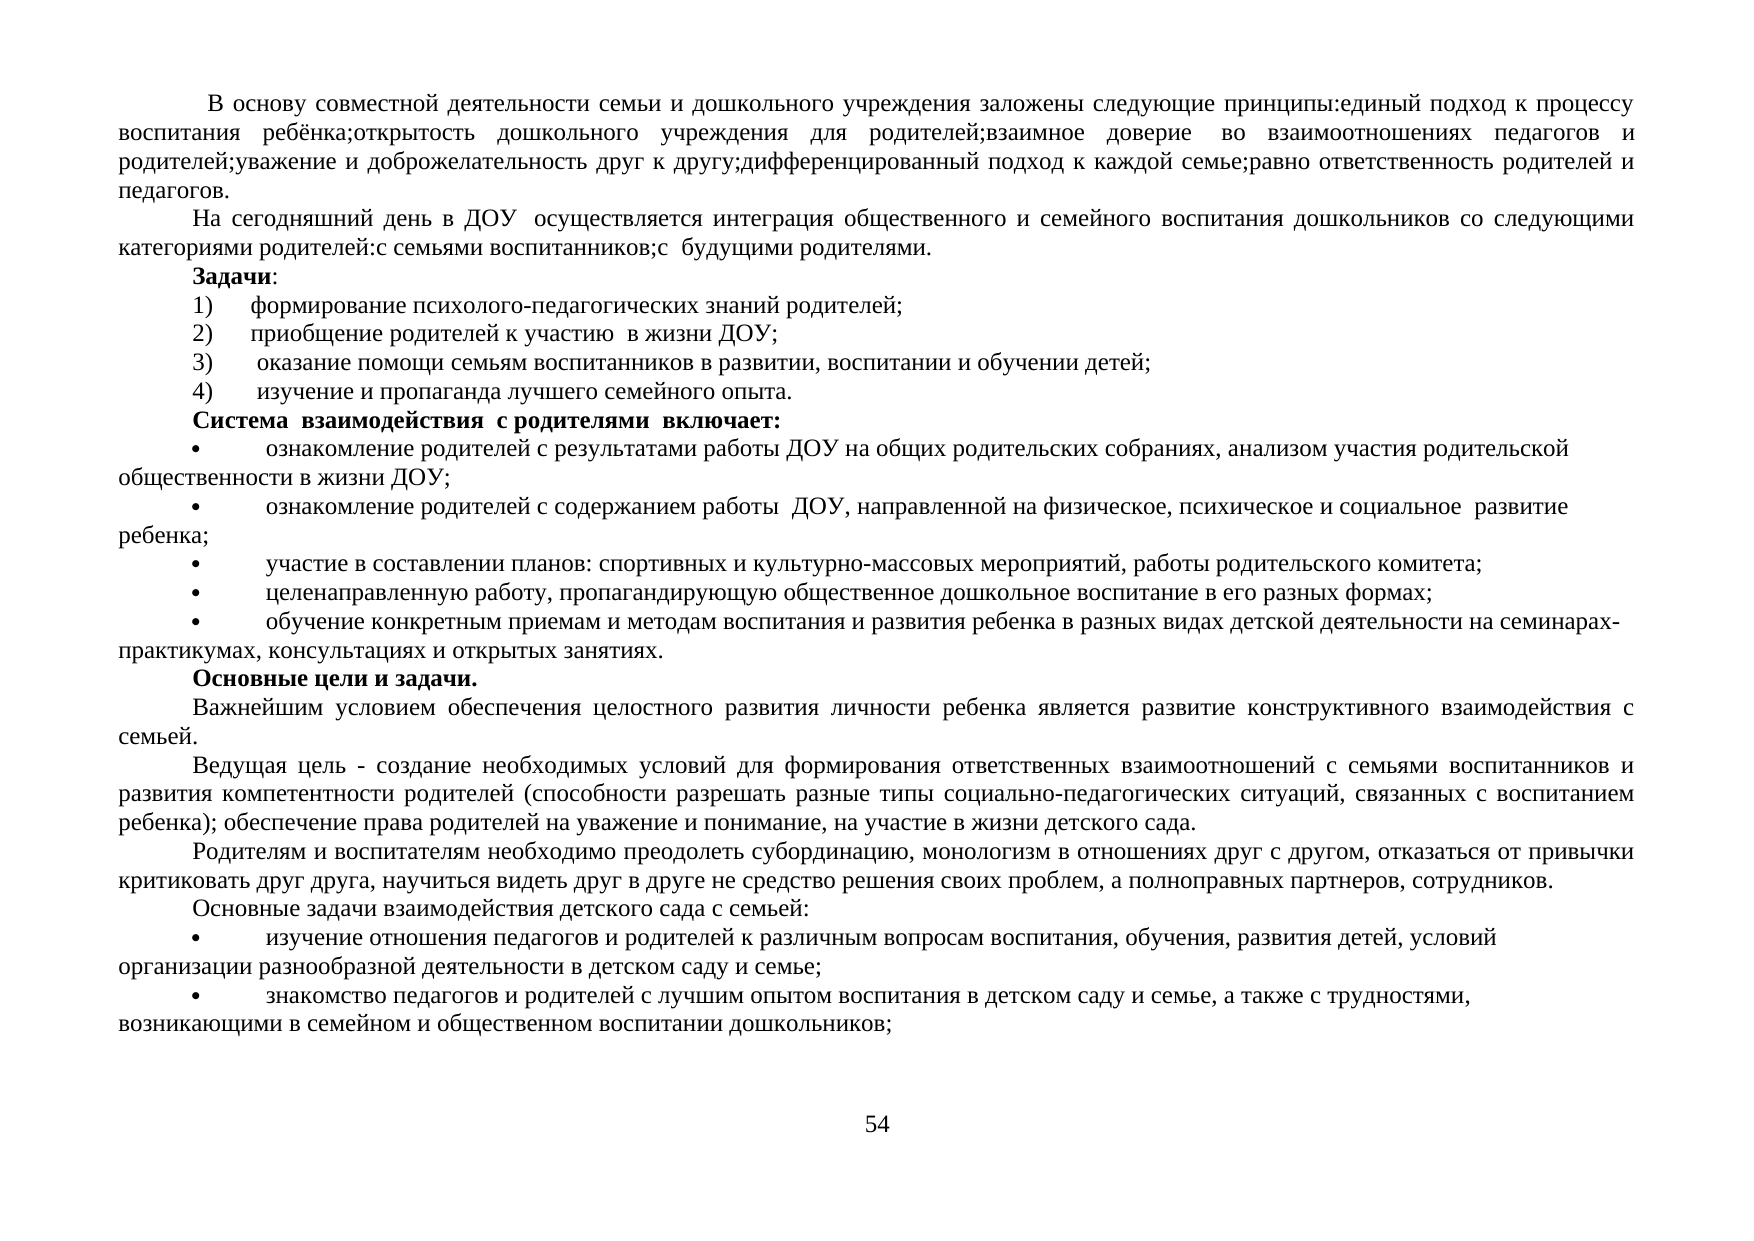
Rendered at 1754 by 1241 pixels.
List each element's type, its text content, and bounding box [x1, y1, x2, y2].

text Основные задачи взаимодействия детского сада с семьей: [118, 893, 1636, 922]
list изучение отношения педагогов и родителей к различным вопросам воспитания, обучения, развития детей, условий организации разнообразной деятельности в детском саду и семье; [118, 922, 1636, 980]
text 2) приобщение родителей к участию в жизни ДОУ; [118, 318, 1636, 347]
list обучение конкретным приемам и методам воспитания и развития ребенка в разных видах детской деятельности на семинарах-практикумах, консультациях и открытых занятиях. [118, 606, 1636, 663]
text Родителям и воспитателям необходимо преодолеть субординацию, монологизм в отношениях друг с другом, отказаться от привычки критиковать друг друга, научиться видеть друг в друге не средство решения своих проблем, а полноправных партнеров, сотрудников. [118, 836, 1636, 893]
list целенаправленную работу, пропагандирующую общественное дошкольное воспитание в его разных формах; [118, 577, 1636, 606]
text 4) изучение и пропаганда лучшего семейного опыта. [118, 376, 1636, 405]
text Задачи: [118, 261, 1636, 290]
list ознакомление родителей с содержанием работы ДОУ, направленной на физическое, психическое и социальное развитие ребенка; [118, 491, 1636, 548]
text В основу совместной деятельности семьи и дошкольного учреждения заложены следующие принципы:единый подход к процессу воспитания ребёнка;открытость дошкольного учреждения для родителей;взаимное доверие во взаимоотношениях педагогов и родителей;уважение и доброжелательность друг к другу;дифференцированный подход к каждой семье;равно ответственность родителей и педагогов. [118, 88, 1636, 203]
text 3) оказание помощи семьям воспитанников в развитии, воспитании и обучении детей; [118, 347, 1636, 376]
list участие в составлении планов: спортивных и культурно-массовых мероприятий, работы родительского комитета; [118, 548, 1636, 577]
text 1) формирование психолого-педагогических знаний родителей; [118, 290, 1636, 318]
text На сегодняшний день в ДОУ осуществляется интеграция общественного и семейного воспитания дошкольников со следующими категориями родителей:с семьями воспитанников;с будущими родителями. [118, 203, 1636, 261]
list ознакомление родителей с результатами работы ДОУ на общих родительских собраниях, анализом участия родительской общественности в жизни ДОУ; [118, 433, 1636, 491]
text Основные цели и задачи. [118, 663, 1636, 692]
text Важнейшим условием обеспечения целостного развития личности ребенка является развитие конструктивного взаимодействия с семьей. [118, 692, 1636, 750]
text Ведущая цель - создание необходимых условий для формирования ответственных взаимоотношений с семьями воспитанников и развития компетентности родителей (способности разрешать разные типы социально-педагогических ситуаций, связанных с воспитанием ребенка); обеспечение права родителей на уважение и понимание, на участие в жизни детского сада. [118, 750, 1636, 836]
list знакомство педагогов и родителей с лучшим опытом воспитания в детском саду и семье, а также с трудностями, возникающими в семейном и общественном воспитании дошкольников; [118, 980, 1636, 1037]
text Система взаимодействия с родителями включает: [118, 405, 1636, 433]
